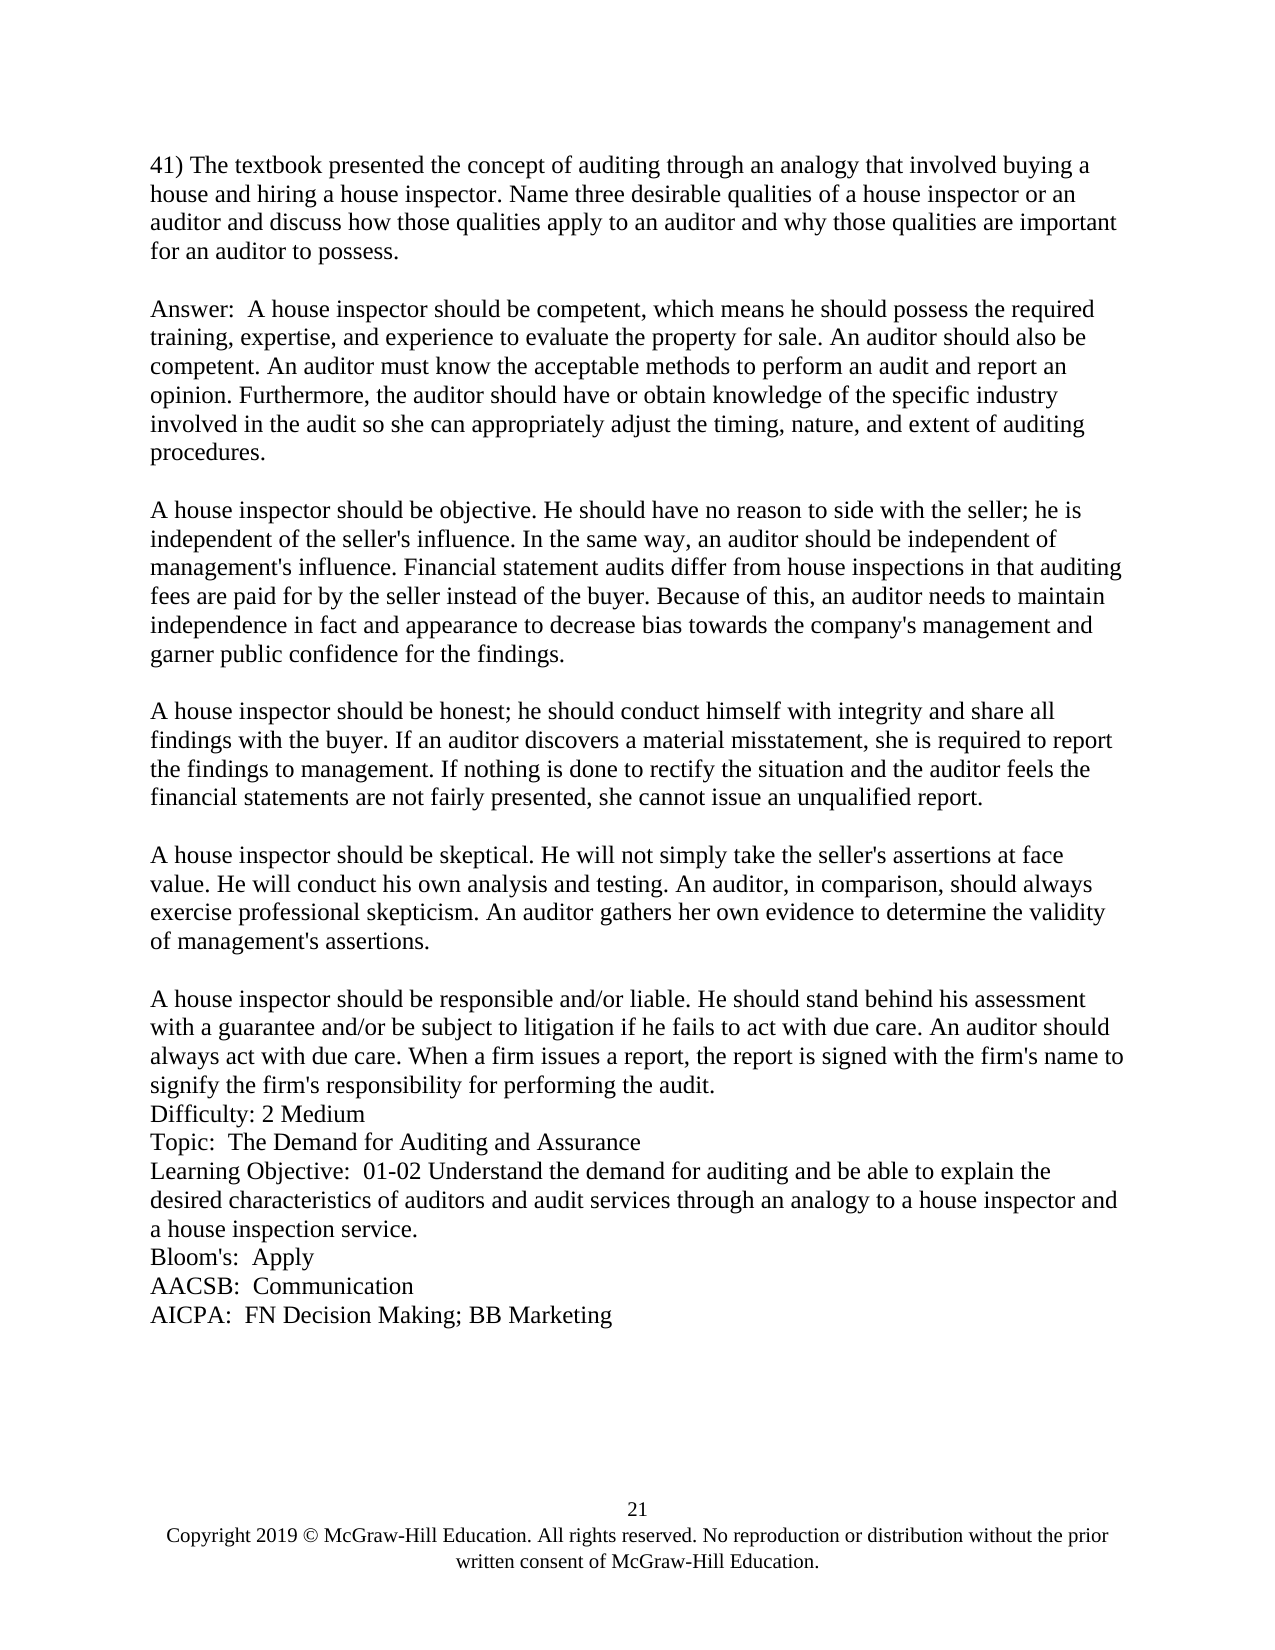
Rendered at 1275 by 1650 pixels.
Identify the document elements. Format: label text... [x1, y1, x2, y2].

text A house inspector should be skeptical. He will not simply take the seller's assertions at face value. He will conduct his own analysis and testing. An auditor, in comparison, should always exercise professional skepticism. An auditor gathers her own evidence to determine the validity of management's assertions. [150, 840, 1125, 955]
text 41) The textbook presented the concept of auditing through an analogy that involved buying a house and hiring a house inspector. Name three desirable qualities of a house inspector or an auditor and discuss how those qualities apply to an auditor and why those qualities are important for an auditor to possess. [150, 150, 1125, 265]
text A house inspector should be objective. He should have no reason to side with the seller; he is independent of the seller's influence. In the same way, an auditor should be independent of management's influence. Financial statement audits differ from house inspections in that auditing fees are paid for by the seller instead of the buyer. Because of this, an auditor needs to maintain independence in fact and appearance to decrease bias towards the company's management and garner public confidence for the findings. [150, 495, 1125, 667]
text A house inspector should be responsible and/or liable. He should stand behind his assessment with a guarantee and/or be subject to litigation if he fails to act with due care. An auditor should always act with due care. When a firm issues a report, the report is signed with the firm's name to signify the firm's responsibility for performing the audit. [150, 984, 1125, 1099]
text A house inspector should be honest; he should conduct himself with integrity and share all findings with the buyer. If an auditor discovers a material misstatement, she is required to report the findings to management. If nothing is done to rectify the situation and the auditor feels the financial statements are not fairly presented, she cannot issue an unqualified report. [150, 696, 1125, 811]
text AACSB: Communication [150, 1271, 1125, 1300]
text Difficulty: 2 Medium [150, 1099, 1125, 1127]
text Answer: A house inspector should be competent, which means he should possess the required training, expertise, and experience to evaluate the property for sale. An auditor should also be competent. An auditor must know the acceptable methods to perform an audit and report an opinion. Furthermore, the auditor should have or obtain knowledge of the specific industry involved in the audit so she can appropriately adjust the timing, nature, and extent of auditing procedures. [150, 294, 1125, 466]
text AICPA: FN Decision Making; BB Marketing [150, 1300, 1125, 1329]
text Topic: The Demand for Auditing and Assurance [150, 1127, 1125, 1156]
text Learning Objective: 01-02 Understand the demand for auditing and be able to explain the desired characteristics of auditors and audit services through an analogy to a house inspector and a house inspection service. [150, 1156, 1125, 1242]
text Bloom's: Apply [150, 1242, 1125, 1271]
